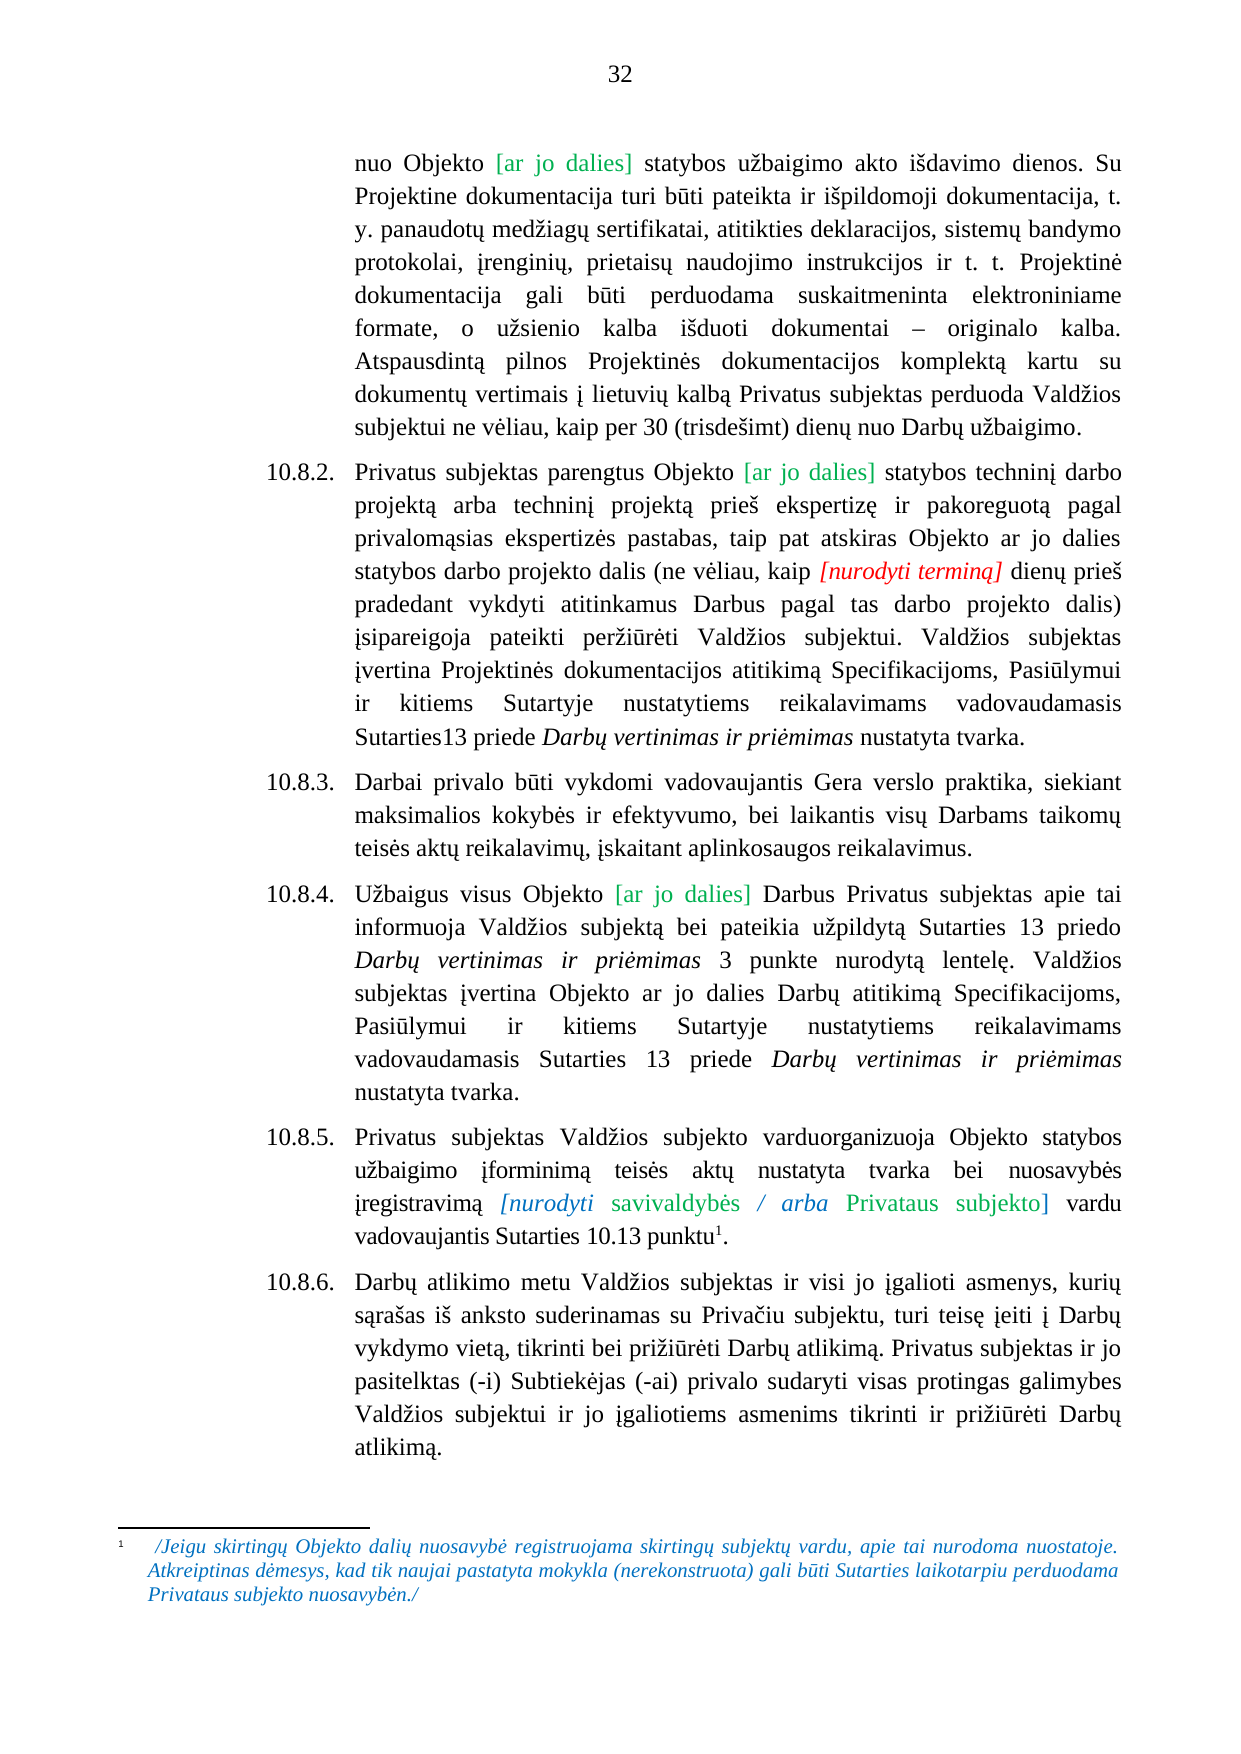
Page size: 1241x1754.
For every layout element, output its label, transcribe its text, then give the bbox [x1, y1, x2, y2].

text Darbų atlikimo metu Valdžios subjektas ir visi jo įgalioti asmenys, kurių sąrašas iš anksto suderinamas su Privačiu subjektu, turi teisę įeiti į Darbų vykdymo vietą, tikrinti bei prižiūrėti Darbų atlikimą. Privatus subjektas ir jo pasitelktas (-i) Subtiekėjas (-ai) privalo sudaryti visas protingas galimybes Valdžios subjektui ir jo įgaliotiems asmenims tikrinti ir prižiūrėti Darbų atlikimą. [266, 1267, 1122, 1461]
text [266, 148, 1122, 441]
text Užbaigus visus Objekto [ar jo dalies] Darbus Privatus subjektas apie tai informuoja Valdžios subjektą bei pateikia užpildytą Sutarties 13 priedo Darbų vertinimas ir priėmimas 3 punkte nurodytą lentelę. Valdžios subjektas įvertina Objekto ar jo dalies Darbų atitikimą Specifikacijoms, Pasiūlymui ir kitiems Sutartyje nustatytiems reikalavimams vadovaudamasis Sutarties 13 priede Darbų vertinimas ir priėmimas nustatyta tvarka. [266, 879, 1122, 1106]
text Privatus subjektas Valdžios subjekto varduorganizuoja Objekto statybos užbaigimo įforminimą teisės aktų nustatyta tvarka bei nuosavybės įregistravimą [nurodyti savivaldybės / arba Privataus subjekto] vardu vadovaujantis Sutarties 10.13 punktu. [266, 1122, 1122, 1250]
text Darbai privalo būti vykdomi vadovaujantis Gera verslo praktika, siekiant maksimalios kokybės ir efektyvumo, bei laikantis visų Darbams taikomų teisės aktų reikalavimų, įskaitant aplinkosaugos reikalavimus. [266, 767, 1122, 862]
text Privatus subjektas parengtus Objekto [ar jo dalies] statybos techninį darbo projektą arba techninį projektą prieš ekspertizę ir pakoreguotą pagal privalomąsias ekspertizės pastabas, taip pat atskiras Objekto ar jo dalies statybos darbo projekto dalis (ne vėliau, kaip [nurodyti terminą] dienų prieš pradedant vykdyti atitinkamus Darbus pagal tas darbo projekto dalis) įsipareigoja pateikti peržiūrėti Valdžios subjektui. Valdžios subjektas įvertina Projektinės dokumentacijos atitikimą Specifikacijoms, Pasiūlymui ir kitiems Sutartyje nustatytiems reikalavimams vadovaudamasis Sutarties13 priede Darbų vertinimas ir priėmimas nustatyta tvarka. [266, 457, 1122, 750]
